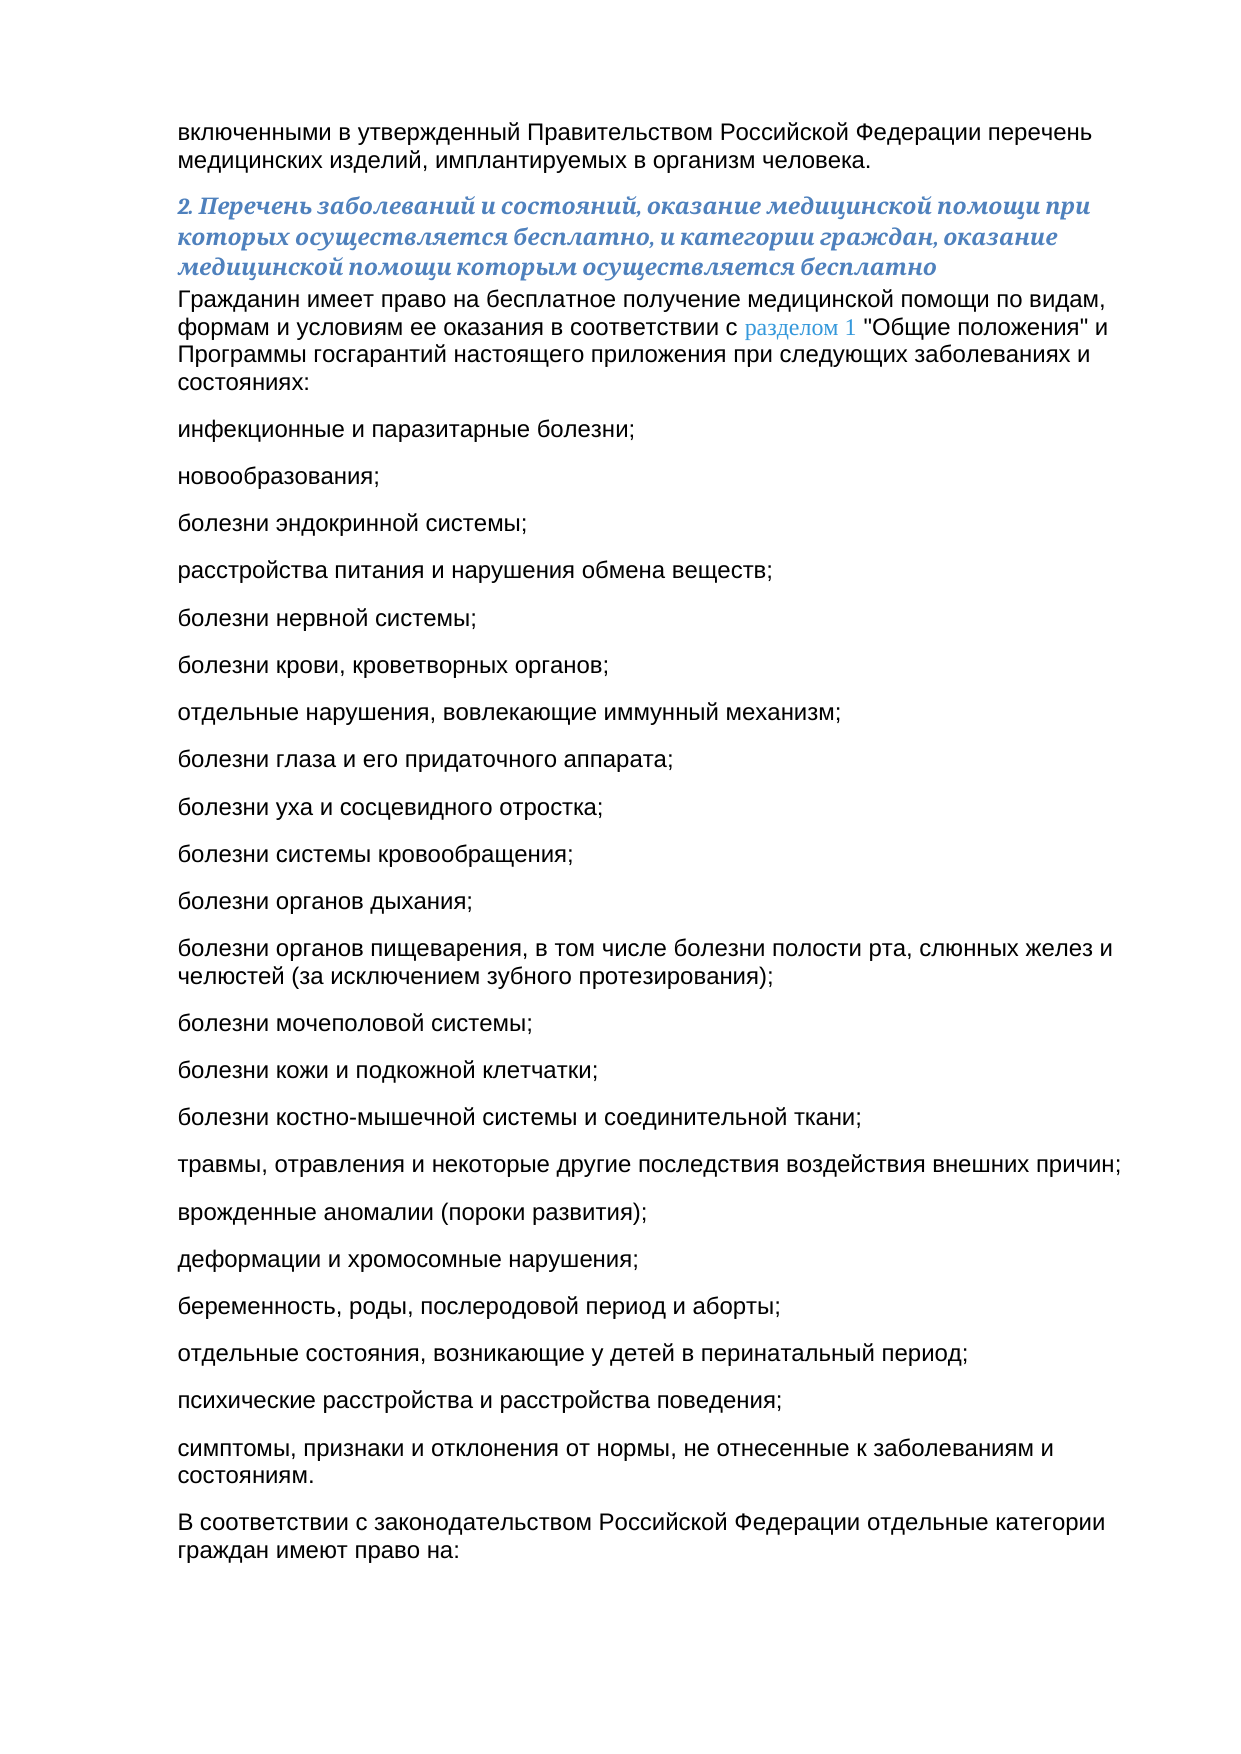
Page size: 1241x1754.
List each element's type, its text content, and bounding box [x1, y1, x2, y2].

text болезни кожи и подкожной клетчатки; [177, 1056, 1152, 1083]
text отдельные состояния, возникающие у детей в перинатальный период; [177, 1339, 1152, 1367]
text инфекционные и паразитарные болезни; [177, 415, 1152, 442]
text отдельные нарушения, вовлекающие иммунный механизм; [177, 698, 1152, 726]
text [177, 118, 1152, 173]
text болезни крови, кроветворных органов; [177, 651, 1152, 678]
text врожденные аномалии (пороки развития); [177, 1197, 1152, 1225]
text болезни эндокринной системы; [177, 509, 1152, 537]
text болезни костно-мышечной системы и соединительной ткани; [177, 1103, 1152, 1131]
text В соответствии с законодательством Российской Федерации отдельные категории граждан имеют право на: [177, 1508, 1152, 1563]
text болезни системы кровообращения; [177, 839, 1152, 867]
text болезни органов пищеварения, в том числе болезни полости рта, слюнных желез и челюстей (за исключением зубного протезирования); [177, 934, 1152, 989]
subtitle 2. Перечень заболеваний и состояний, оказание медицинской помощи при которых осуществляется бесплатно, и категории граждан, оказание медицинской помощи которым осуществляется бесплатно [177, 194, 1152, 281]
text болезни глаза и его придаточного аппарата; [177, 745, 1152, 773]
text беременность, роды, послеродовой период и аборты; [177, 1292, 1152, 1319]
text травмы, отравления и некоторые другие последствия воздействия внешних причин; [177, 1150, 1152, 1178]
text болезни нервной системы; [177, 604, 1152, 631]
text Гражданин имеет право на бесплатное получение медицинской помощи по видам, формам и условиям ее оказания в соответствии с разделом 1 "Общие положения" и Программы госгарантий настоящего приложения при следующих заболеваниях и состояниях: [177, 285, 1152, 395]
text психические расстройства и расстройства поведения; [177, 1386, 1152, 1414]
text деформации и хромосомные нарушения; [177, 1245, 1152, 1272]
text расстройства питания и нарушения обмена веществ; [177, 556, 1152, 584]
text новообразования; [177, 462, 1152, 490]
text симптомы, признаки и отклонения от нормы, не отнесенные к заболеваниям и состояниям. [177, 1433, 1152, 1489]
text болезни органов дыхания; [177, 887, 1152, 914]
text болезни уха и сосцевидного отростка; [177, 792, 1152, 820]
text болезни мочеполовой системы; [177, 1009, 1152, 1036]
